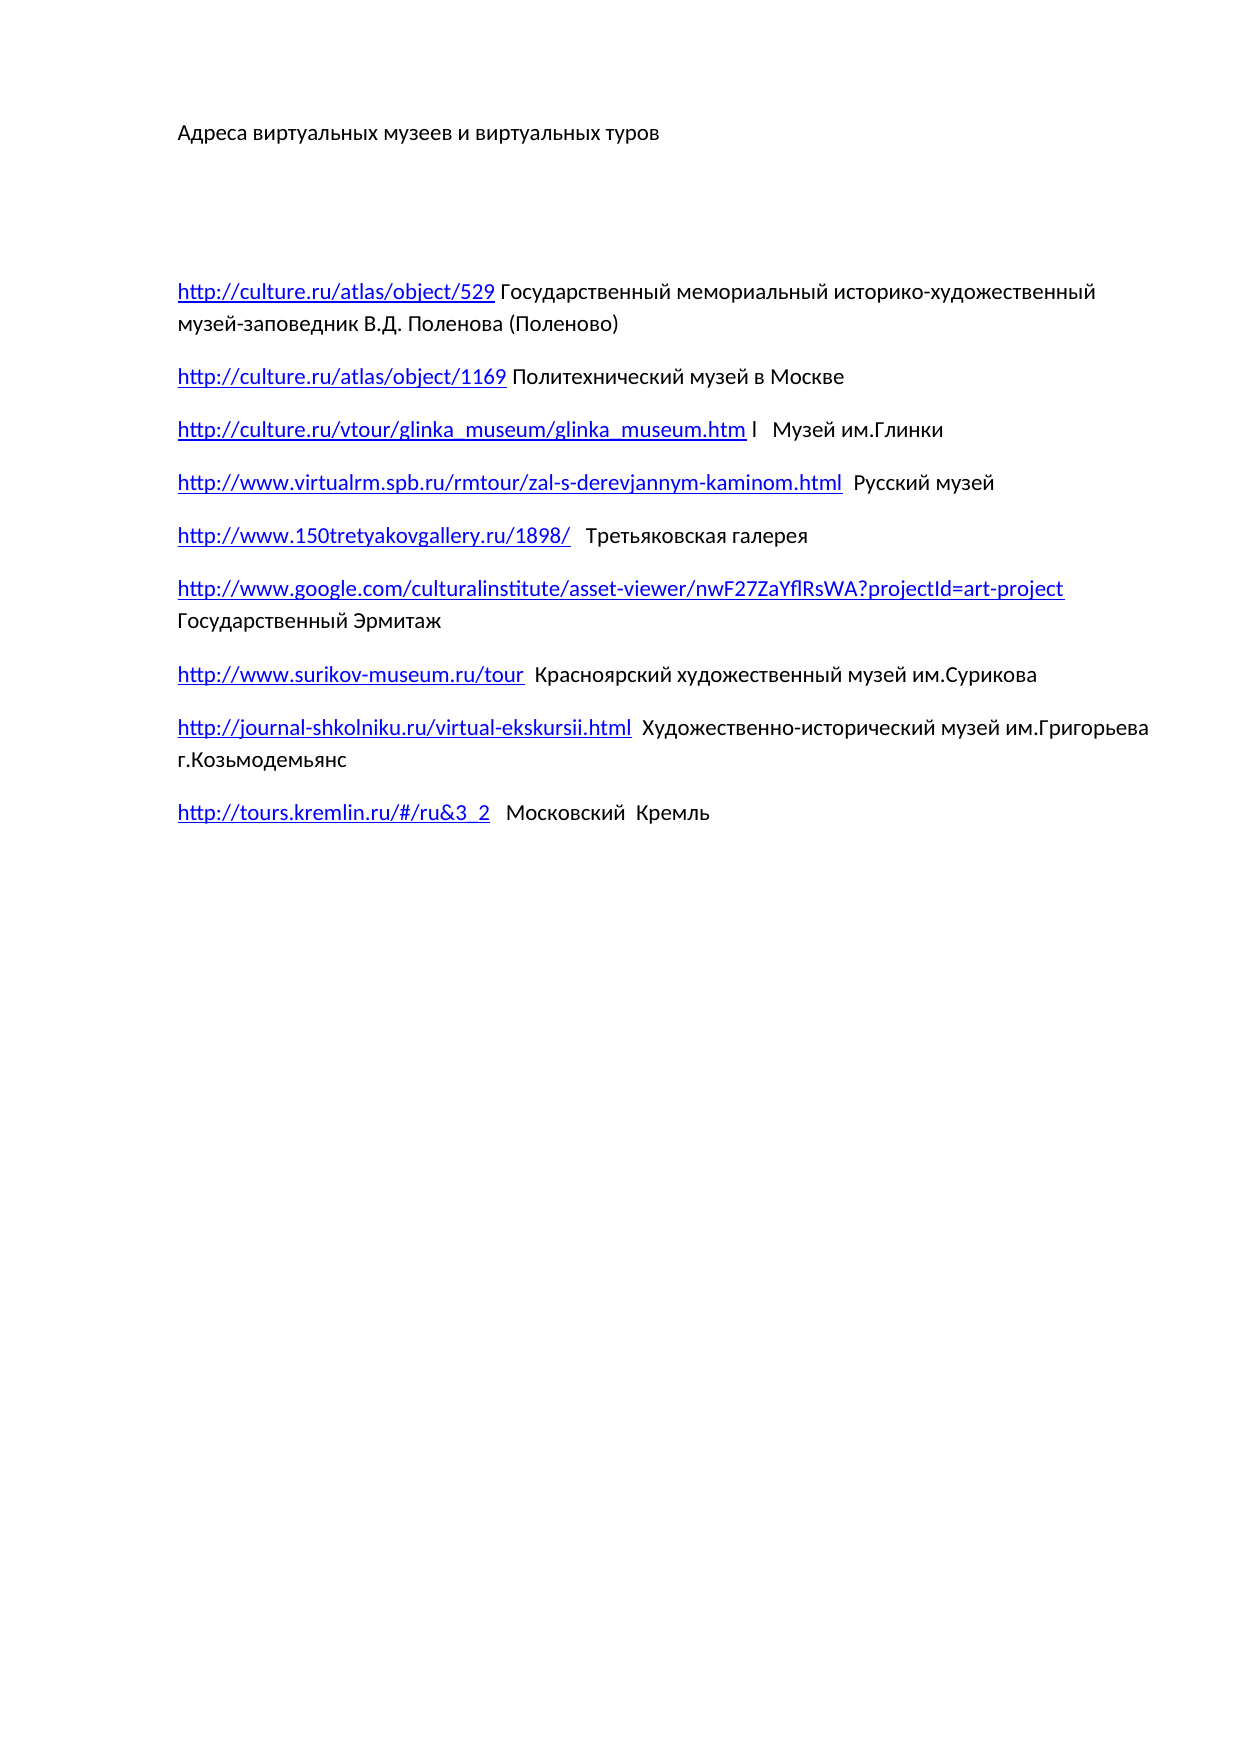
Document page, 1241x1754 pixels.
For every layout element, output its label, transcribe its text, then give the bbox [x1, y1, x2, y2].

text http://www.virtualrm.spb.ru/rmtour/zal-s-derevjannym-kaminom.html Русский музей [177, 468, 1152, 496]
text http://www.150tretyakovgallery.ru/1898/ Третьяковская галерея [177, 521, 1152, 549]
text http://www.google.com/culturalinstitute/asset-viewer/nwF27ZaYflRsWA?projectId=art-project Государственный Эрмитаж [177, 574, 1152, 635]
text http://culture.ru/atlas/object/529 Государственный мемориальный историко-художественный музей-заповедник В.Д. Поленова (Поленово) [177, 277, 1152, 337]
text http://tours.kremlin.ru/#/ru&3_2 Московский Кремль [177, 798, 1152, 826]
text http://journal-shkolniku.ru/virtual-ekskursii.html Художественно-исторический музей им.Григорьева г.Козьмодемьянс [177, 713, 1152, 773]
text http://culture.ru/vtour/glinka_museum/glinka_museum.htm l Музей им.Глинки [177, 415, 1152, 443]
text Адреса виртуальных музеев и виртуальных туров [177, 118, 1152, 146]
text http://culture.ru/atlas/object/1169 Политехнический музей в Москве [177, 362, 1152, 390]
text http://www.surikov-museum.ru/tour Красноярский художественный музей им.Сурикова [177, 660, 1152, 688]
